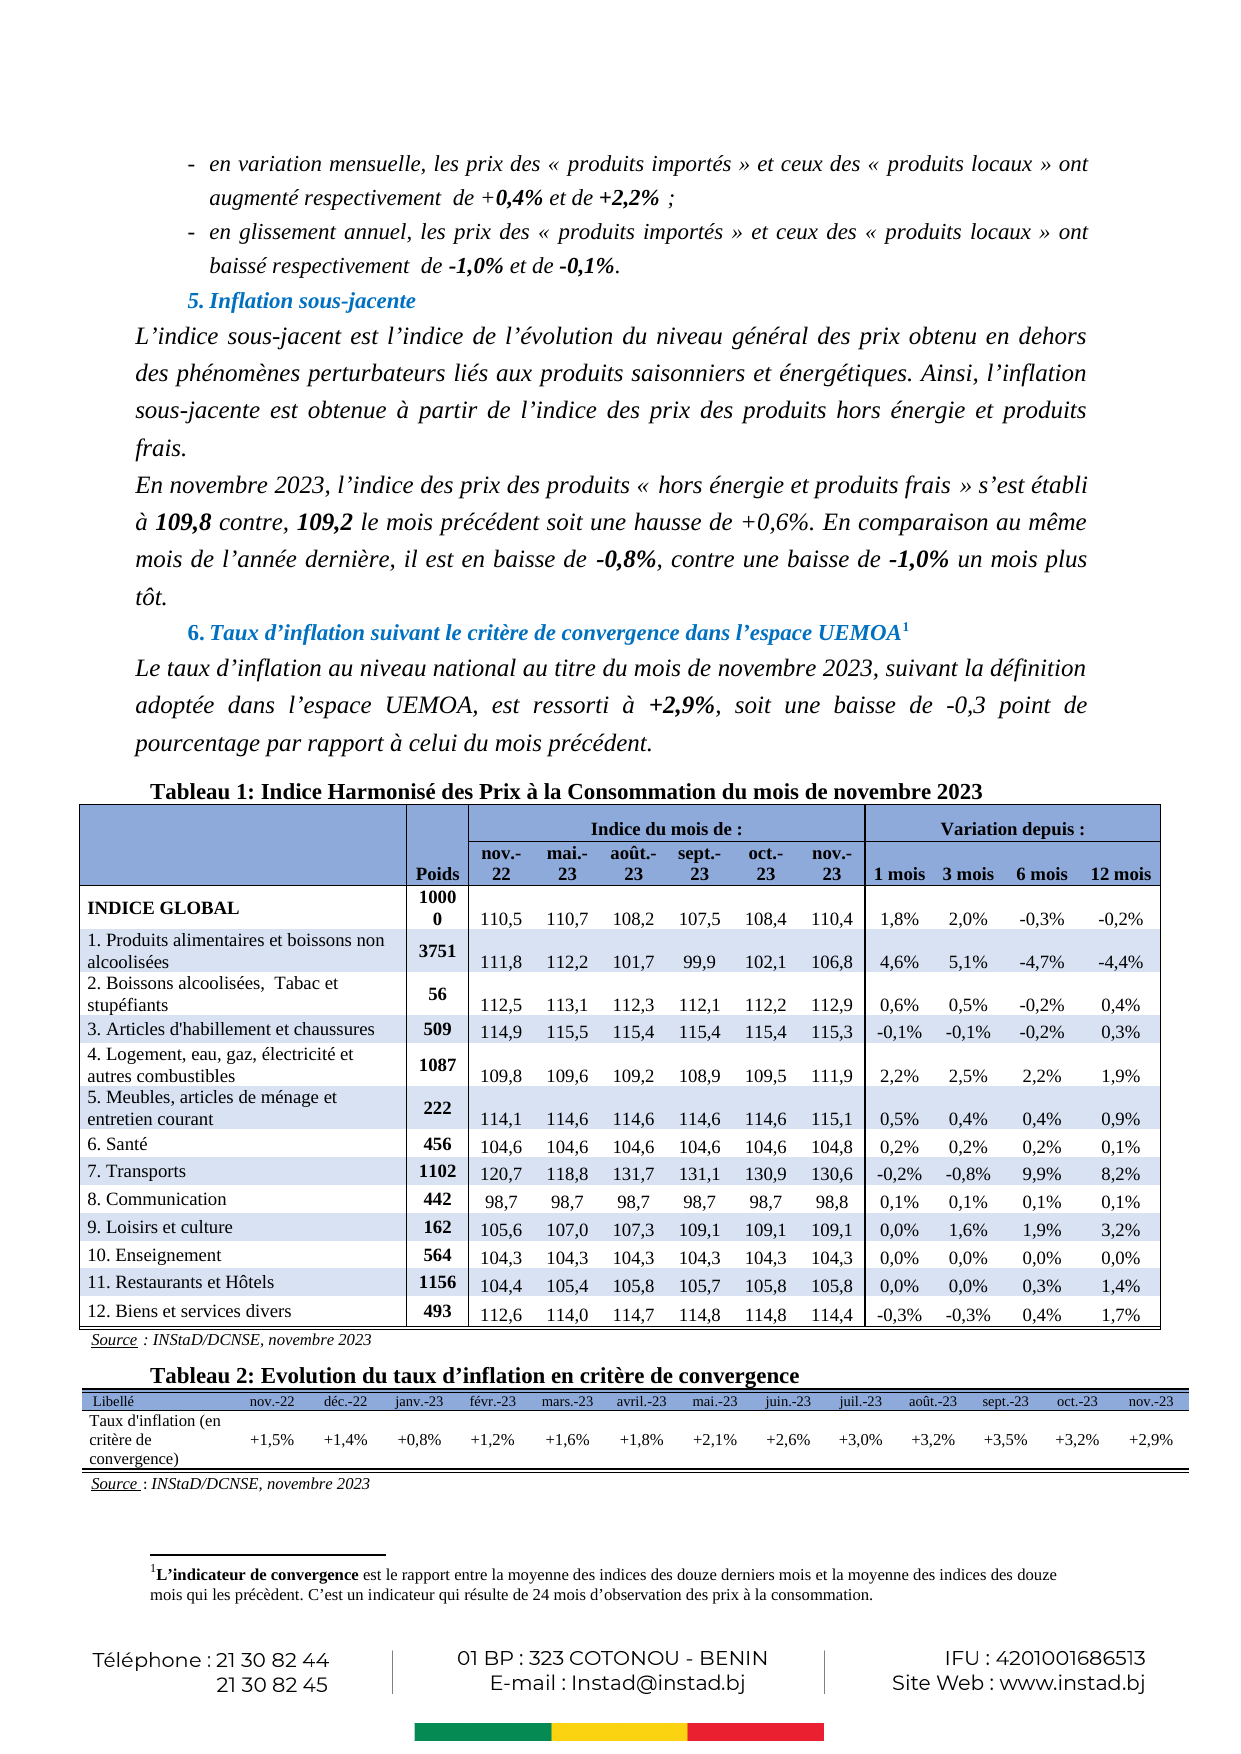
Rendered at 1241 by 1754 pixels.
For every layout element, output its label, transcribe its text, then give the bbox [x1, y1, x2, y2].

table_cell 104,3 [733, 1241, 799, 1268]
table_cell 109,5 [733, 1043, 799, 1086]
table_cell 1,9% [1003, 1213, 1081, 1241]
table_header juin.-23 [752, 1393, 825, 1410]
table_cell 0,4% [1003, 1296, 1081, 1326]
table_cell -0,3% [1003, 886, 1081, 929]
table_cell +3,0% [825, 1411, 896, 1468]
table_cell 109,1 [666, 1213, 733, 1241]
table_cell 3 mois [934, 842, 1003, 885]
table_cell 442 [407, 1185, 468, 1213]
table_cell nov.-23 [799, 842, 864, 885]
table_cell 3. Articles d'habillement et chaussures [80, 1015, 406, 1043]
table_cell 112,3 [600, 972, 666, 1015]
subtitle Tableau 2: Evolution du taux d’inflation en critère de convergence [150, 1362, 1090, 1388]
table_header janv.-23 [383, 1393, 455, 1410]
table_cell 104,3 [469, 1241, 534, 1268]
table_cell 104,6 [600, 1129, 666, 1157]
table_cell 0,0% [934, 1268, 1003, 1296]
list en glissement annuel, les prix des « produits importés » et ceux des « produits locaux » ont baissé respectivement de -1,0% et de -0,1%. [187, 218, 1090, 279]
table_cell 105,8 [600, 1268, 666, 1296]
table_cell 104,8 [799, 1129, 864, 1157]
table_cell +1,6% [530, 1411, 605, 1468]
table_cell 0,2% [866, 1129, 934, 1157]
list Taux d’inflation suivant le critère de convergence dans l’espace UEMOA [187, 619, 1090, 646]
table_cell 2,5% [934, 1043, 1003, 1086]
list Inflation sous-jacente [187, 287, 1090, 313]
table_cell 104,3 [600, 1241, 666, 1268]
table_cell 104,3 [799, 1241, 864, 1268]
table_cell -0,2% [1081, 886, 1160, 929]
table_cell 109,2 [600, 1043, 666, 1086]
table_cell 0,4% [934, 1086, 1003, 1129]
table_cell 114,9 [469, 1015, 534, 1043]
table_header Indice du mois de : [469, 805, 864, 841]
table_header avril.-23 [605, 1393, 678, 1410]
table_cell +1,5% [236, 1411, 308, 1468]
table_cell 101,7 [600, 929, 666, 972]
table_cell 0,0% [1081, 1241, 1160, 1268]
table_cell +3,2% [1041, 1411, 1113, 1468]
table_cell 114,1 [469, 1086, 534, 1129]
table_cell 7. Transports [80, 1157, 406, 1185]
table_cell 115,3 [799, 1015, 864, 1043]
table_cell 109,1 [799, 1213, 864, 1241]
table_cell 222 [407, 1086, 468, 1129]
table_cell 110,4 [799, 886, 864, 929]
table_cell 1. Produits alimentaires et boissons non alcoolisées [80, 929, 406, 972]
picture [5, 1583, 1233, 1741]
table_cell 105,4 [534, 1268, 600, 1296]
table_cell 111,8 [469, 929, 534, 972]
table_cell 1156 [407, 1268, 468, 1296]
table_cell 2,2% [866, 1043, 934, 1086]
table_cell -0,3% [866, 1296, 934, 1326]
table_cell 6. Santé [80, 1129, 406, 1157]
table_cell 1,7% [1081, 1296, 1160, 1326]
table_cell 1 mois [866, 842, 934, 885]
table_cell 10000 [407, 886, 468, 929]
table_cell 112,1 [666, 972, 733, 1015]
table_cell 108,2 [600, 886, 666, 929]
table_cell 108,4 [733, 886, 799, 929]
text L’indice sous-jacent est l’indice de l’évolution du niveau général des prix obtenu en dehors des phénomènes perturbateurs liés aux produits saisonniers et énergétiques. Ainsi, l’inflation sous-jacente est obtenue à partir de l’indice des prix des produits hors énergie et produits frais. [135, 321, 1090, 461]
table_cell 98,7 [534, 1185, 600, 1213]
table_cell 130,6 [799, 1157, 864, 1185]
table_cell 0,0% [866, 1268, 934, 1296]
table_cell 0,0% [1003, 1241, 1081, 1268]
table_header Variation depuis : [866, 805, 1160, 841]
table_cell 115,4 [600, 1015, 666, 1043]
table_cell 0,4% [1081, 972, 1160, 1015]
table_cell 162 [407, 1213, 468, 1241]
table_cell 3751 [407, 929, 468, 972]
table_cell -0,2% [866, 1157, 934, 1185]
table_cell 109,1 [733, 1213, 799, 1241]
table_cell 98,7 [469, 1185, 534, 1213]
table_cell 107,5 [666, 886, 733, 929]
table_cell 456 [407, 1129, 468, 1157]
table_cell 493 [407, 1296, 468, 1326]
table_cell 8. Communication [80, 1185, 406, 1213]
table_cell 114,8 [666, 1296, 733, 1326]
table_cell 131,7 [600, 1157, 666, 1185]
table_cell 11. Restaurants et Hôtels [80, 1268, 406, 1296]
table_cell +1,4% [308, 1411, 383, 1468]
table_cell 1,9% [1081, 1043, 1160, 1086]
table_cell 113,1 [534, 972, 600, 1015]
table_cell 112,2 [733, 972, 799, 1015]
table_cell 9,9% [1003, 1157, 1081, 1185]
table_cell 105,8 [733, 1268, 799, 1296]
table_cell 0,1% [1081, 1185, 1160, 1213]
table_cell 102,1 [733, 929, 799, 972]
table_cell 509 [407, 1015, 468, 1043]
table_cell 104,3 [534, 1241, 600, 1268]
table_cell -0,3% [934, 1296, 1003, 1326]
table_cell 114,8 [733, 1296, 799, 1326]
table_cell 104,6 [469, 1129, 534, 1157]
table_cell 0,5% [934, 972, 1003, 1015]
table_cell 98,7 [733, 1185, 799, 1213]
table_cell 0,0% [866, 1241, 934, 1268]
table_cell 110,7 [534, 886, 600, 929]
table_cell 2,0% [934, 886, 1003, 929]
list en variation mensuelle, les prix des « produits importés » et ceux des « produits locaux » ont augmenté respectivement de +0,4% et de +2,2% ; [187, 150, 1090, 211]
table_cell mai.-23 [534, 842, 600, 885]
table_cell +3,2% [896, 1411, 970, 1468]
table_cell 3,2% [1081, 1213, 1160, 1241]
table_header [80, 805, 406, 841]
table_cell 8,2% [1081, 1157, 1160, 1185]
table_cell 10. Enseignement [80, 1241, 406, 1268]
table_cell 5. Meubles, articles de ménage et entretien courant [80, 1086, 406, 1129]
table_cell -0,1% [866, 1015, 934, 1043]
table_header sept.-23 [970, 1393, 1041, 1410]
table_cell 114,0 [534, 1296, 600, 1326]
table_cell 114,6 [733, 1086, 799, 1129]
table_cell oct.-23 [733, 842, 799, 885]
table_cell 104,4 [469, 1268, 534, 1296]
table_cell 109,8 [469, 1043, 534, 1086]
table_cell 6 mois [1003, 842, 1081, 885]
table_cell 9. Loisirs et culture [80, 1213, 406, 1241]
table_cell 0,6% [866, 972, 934, 1015]
table_header nov.-23 [1113, 1393, 1189, 1410]
table_cell sept.-23 [666, 842, 733, 885]
table_cell +2,6% [752, 1411, 825, 1468]
table_cell +1,2% [455, 1411, 530, 1468]
table_cell 12. Biens et services divers [80, 1296, 406, 1326]
table_header mai.-23 [678, 1393, 752, 1410]
table_header févr.-23 [455, 1393, 530, 1410]
table_cell 0,1% [866, 1185, 934, 1213]
table_cell 104,6 [733, 1129, 799, 1157]
table_cell 0,3% [1003, 1268, 1081, 1296]
table_cell 1087 [407, 1043, 468, 1086]
table_cell 2. Boissons alcoolisées, Tabac et stupéfiants [80, 972, 406, 1015]
table_cell 107,0 [534, 1213, 600, 1241]
table_cell 105,8 [799, 1268, 864, 1296]
table_cell 111,9 [799, 1043, 864, 1086]
table_cell 4. Logement, eau, gaz, électricité et autres combustibles [80, 1043, 406, 1086]
table_cell 98,7 [600, 1185, 666, 1213]
table_cell 109,6 [534, 1043, 600, 1086]
table_cell -0,1% [934, 1015, 1003, 1043]
subtitle Source : INStaD/DCNSE, novembre 2023 [91, 1330, 1090, 1349]
table_cell 105,7 [666, 1268, 733, 1296]
table_cell [80, 841, 406, 885]
subtitle Tableau 1: Indice Harmonisé des Prix à la Consommation du mois de novembre 2023 [150, 778, 1090, 804]
table_cell 0,2% [1003, 1129, 1081, 1157]
text En novembre 2023, l’indice des prix des produits « hors énergie et produits frais » s’est établi à 109,8 contre, 109,2 le mois précédent soit une hausse de +0,6%. En comparaison au même mois de l’année dernière, il est en baisse de -0,8%, contre une baisse de -1,0% un mois plus tôt. [135, 470, 1090, 611]
table_cell -4,4% [1081, 929, 1160, 972]
table_header Libellé [82, 1393, 236, 1410]
table_cell nov.-22 [469, 842, 534, 885]
table_cell 0,1% [1081, 1129, 1160, 1157]
table_cell 110,5 [469, 886, 534, 929]
table_cell +2,9% [1113, 1411, 1189, 1468]
table_cell 1102 [407, 1157, 468, 1185]
table_cell 0,1% [934, 1185, 1003, 1213]
table_cell 114,4 [799, 1296, 864, 1326]
table_cell 115,4 [666, 1015, 733, 1043]
table_cell 114,7 [600, 1296, 666, 1326]
text Source : INStaD/DCNSE, novembre 2023 [91, 1473, 1090, 1493]
table_header [407, 805, 468, 841]
table_cell 56 [407, 972, 468, 1015]
table_header nov.-22 [236, 1393, 308, 1410]
table_cell +1,8% [605, 1411, 678, 1468]
table_cell 104,3 [666, 1241, 733, 1268]
table_cell 104,6 [534, 1129, 600, 1157]
table_cell 115,5 [534, 1015, 600, 1043]
table_cell 2,2% [1003, 1043, 1081, 1086]
table_cell Poids [407, 841, 468, 885]
table_cell 99,9 [666, 929, 733, 972]
table_cell 130,9 [733, 1157, 799, 1185]
table_cell 114,6 [600, 1086, 666, 1129]
text Le taux d’inflation au niveau national au titre du mois de novembre 2023, suivant la définition adoptée dans l’espace UEMOA, est ressorti à +2,9%, soit une baisse de -0,3 point de pourcentage par rapport à celui du mois précédent. [135, 653, 1090, 757]
table_cell +3,5% [970, 1411, 1041, 1468]
table_cell 112,5 [469, 972, 534, 1015]
table_cell -0,2% [1003, 972, 1081, 1015]
table_cell 1,6% [934, 1213, 1003, 1241]
table_cell Taux d'inflation (en critère de convergence) [82, 1411, 236, 1468]
table_cell 0,1% [1003, 1185, 1081, 1213]
table_cell 564 [407, 1241, 468, 1268]
table_cell 107,3 [600, 1213, 666, 1241]
table_cell -0,2% [1003, 1015, 1081, 1043]
table_cell 0,0% [866, 1213, 934, 1241]
table_cell 0,3% [1081, 1015, 1160, 1043]
table_cell 108,9 [666, 1043, 733, 1086]
table_cell 120,7 [469, 1157, 534, 1185]
table_cell 5,1% [934, 929, 1003, 972]
table_cell 115,4 [733, 1015, 799, 1043]
table_cell 12 mois [1081, 842, 1160, 885]
table_cell 115,1 [799, 1086, 864, 1129]
table_header août.-23 [896, 1393, 970, 1410]
table_cell +2,1% [678, 1411, 752, 1468]
table_header juil.-23 [825, 1393, 896, 1410]
table_cell 106,8 [799, 929, 864, 972]
table_cell 0,4% [1003, 1086, 1081, 1129]
table_cell 118,8 [534, 1157, 600, 1185]
table_header oct.-23 [1041, 1393, 1113, 1410]
table_cell -4,7% [1003, 929, 1081, 972]
table_cell août.-23 [600, 842, 666, 885]
table_cell 0,5% [866, 1086, 934, 1129]
table_cell 105,6 [469, 1213, 534, 1241]
table_cell 104,6 [666, 1129, 733, 1157]
table_header déc.-22 [308, 1393, 383, 1410]
table_cell 98,7 [666, 1185, 733, 1213]
table_cell 112,2 [534, 929, 600, 972]
table_cell 112,6 [469, 1296, 534, 1326]
table_cell INDICE GLOBAL [80, 886, 406, 929]
table_cell 4,6% [866, 929, 934, 972]
table_cell 1,4% [1081, 1268, 1160, 1296]
table_cell 114,6 [534, 1086, 600, 1129]
table_cell 0,2% [934, 1129, 1003, 1157]
table_cell 114,6 [666, 1086, 733, 1129]
table_cell 131,1 [666, 1157, 733, 1185]
table_cell 0,9% [1081, 1086, 1160, 1129]
table_cell 1,8% [866, 886, 934, 929]
table_cell -0,8% [934, 1157, 1003, 1185]
table_cell +0,8% [383, 1411, 455, 1468]
table_header mars.-23 [530, 1393, 605, 1410]
table_cell 112,9 [799, 972, 864, 1015]
table_cell 98,8 [799, 1185, 864, 1213]
table_cell 0,0% [934, 1241, 1003, 1268]
